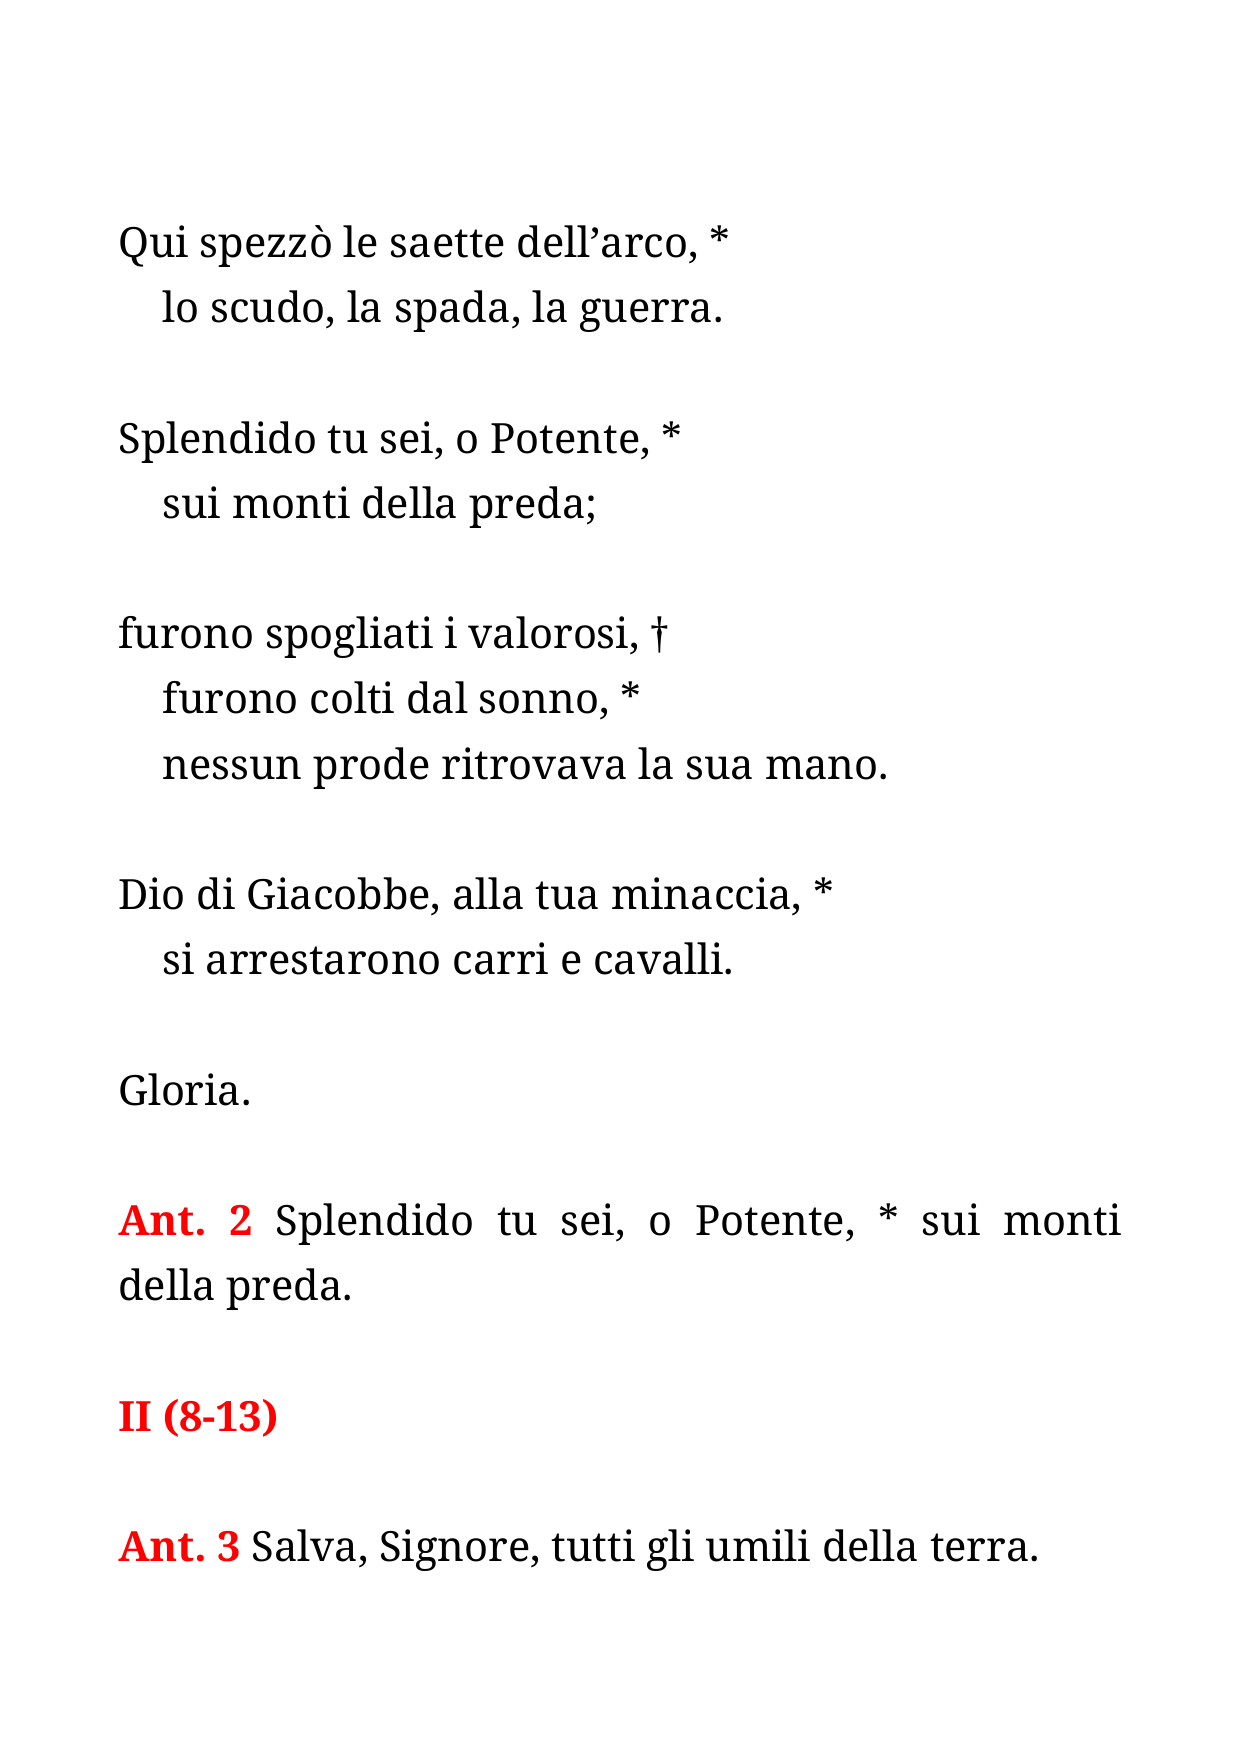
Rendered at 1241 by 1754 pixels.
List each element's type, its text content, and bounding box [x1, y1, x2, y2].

text sui monti della preda; [118, 474, 1122, 530]
text Dio di Giacobbe, alla tua minaccia, * [118, 865, 1122, 922]
text nessun prode ritrovava la sua mano. [118, 734, 1122, 791]
text Qui spezzò le saette dell’arco, * [118, 213, 1122, 269]
text Ant. 2 Splendido tu sei, o Potente, * sui monti della preda. [118, 1191, 1122, 1313]
text lo scudo, la spada, la guerra. [118, 278, 1122, 335]
text furono colti dal sonno, * [118, 669, 1122, 726]
text Gloria. [118, 1061, 1122, 1117]
text si arrestarono carri e cavalli. [118, 930, 1122, 987]
text Ant. 3 Salva, Signore, tutti gli umili della terra. [118, 1517, 1122, 1574]
text furono spogliati i valorosi, † [118, 604, 1122, 661]
text II (8-13) [118, 1387, 1122, 1443]
text Splendido tu sei, o Potente, * [118, 408, 1122, 465]
